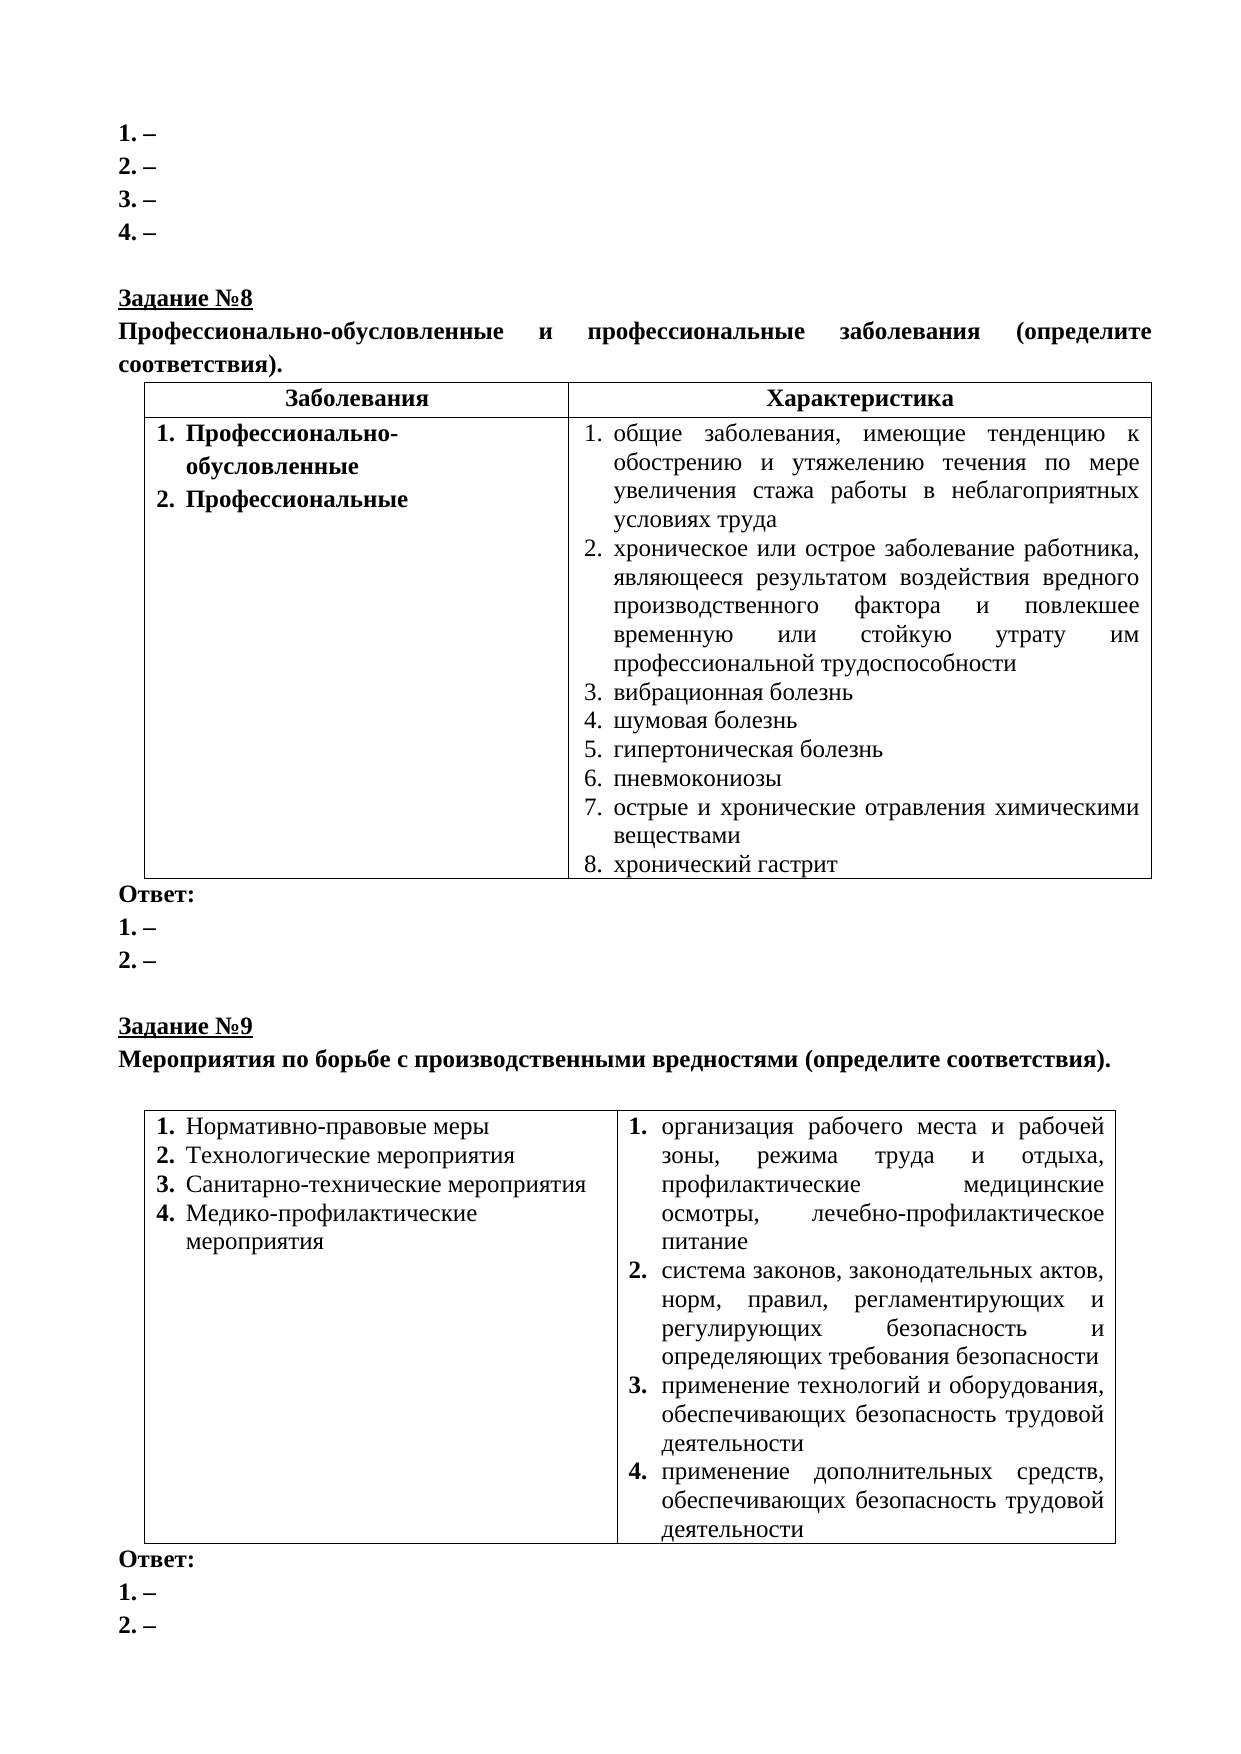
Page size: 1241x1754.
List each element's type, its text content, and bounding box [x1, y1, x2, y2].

text 1. – [118, 1577, 1152, 1605]
text 1. – [118, 118, 1152, 147]
table_header Характеристика [569, 383, 1151, 417]
text Мероприятия по борьбе с производственными вредностями (определите соответствия). [118, 1044, 1152, 1073]
text Ответ: [118, 1544, 1152, 1572]
table_header Нормативно-правовые меры Технологические мероприятия Санитарно-технические мероприятия Медико-профилактические мероприятия [145, 1111, 617, 1543]
text Профессионально-обусловленные и профессиональные заболевания (определите соответствия). [118, 316, 1152, 378]
table_header организация рабочего места и рабочей зоны, режима труда и отдыха, профилактические медицинские осмотры, лечебно-профилактическое питание система законов, законодательных актов, норм, правил, регламентирующих и регулирующих безопасность и определяющих требования безопасности применение технологий и оборудования, обеспечивающих безопасность трудовой деятельности применение дополнительных средств, обеспечивающих безопасность трудовой деятельности [618, 1111, 1115, 1543]
text 2. – [118, 945, 1152, 974]
text 1. – [118, 912, 1152, 941]
text Задание №9 [118, 1011, 1152, 1040]
text 2. – [118, 1610, 1152, 1638]
text Задание №8 [118, 283, 1152, 312]
text 4. – [118, 217, 1152, 246]
text 3. – [118, 184, 1152, 213]
text Ответ: [118, 879, 1152, 908]
table_cell общие заболевания, имеющие тенденцию к обострению и утяжелению течения по мере увеличения стажа работы в неблагоприятных условиях труда хроническое или острое заболевание работника, являющееся результатом воздействия вредного производственного фактора и повлекшее временную или стойкую утрату им профессиональной трудоспособности вибрационная болезнь шумовая болезнь гипертоническая болезнь пневмокониозы острые и хронические отравления химическими веществами хронический гастрит [569, 418, 1151, 878]
table_header Заболевания [145, 383, 568, 417]
text 2. – [118, 151, 1152, 180]
table_cell Профессионально-обусловленные Профессиональные [145, 418, 568, 878]
